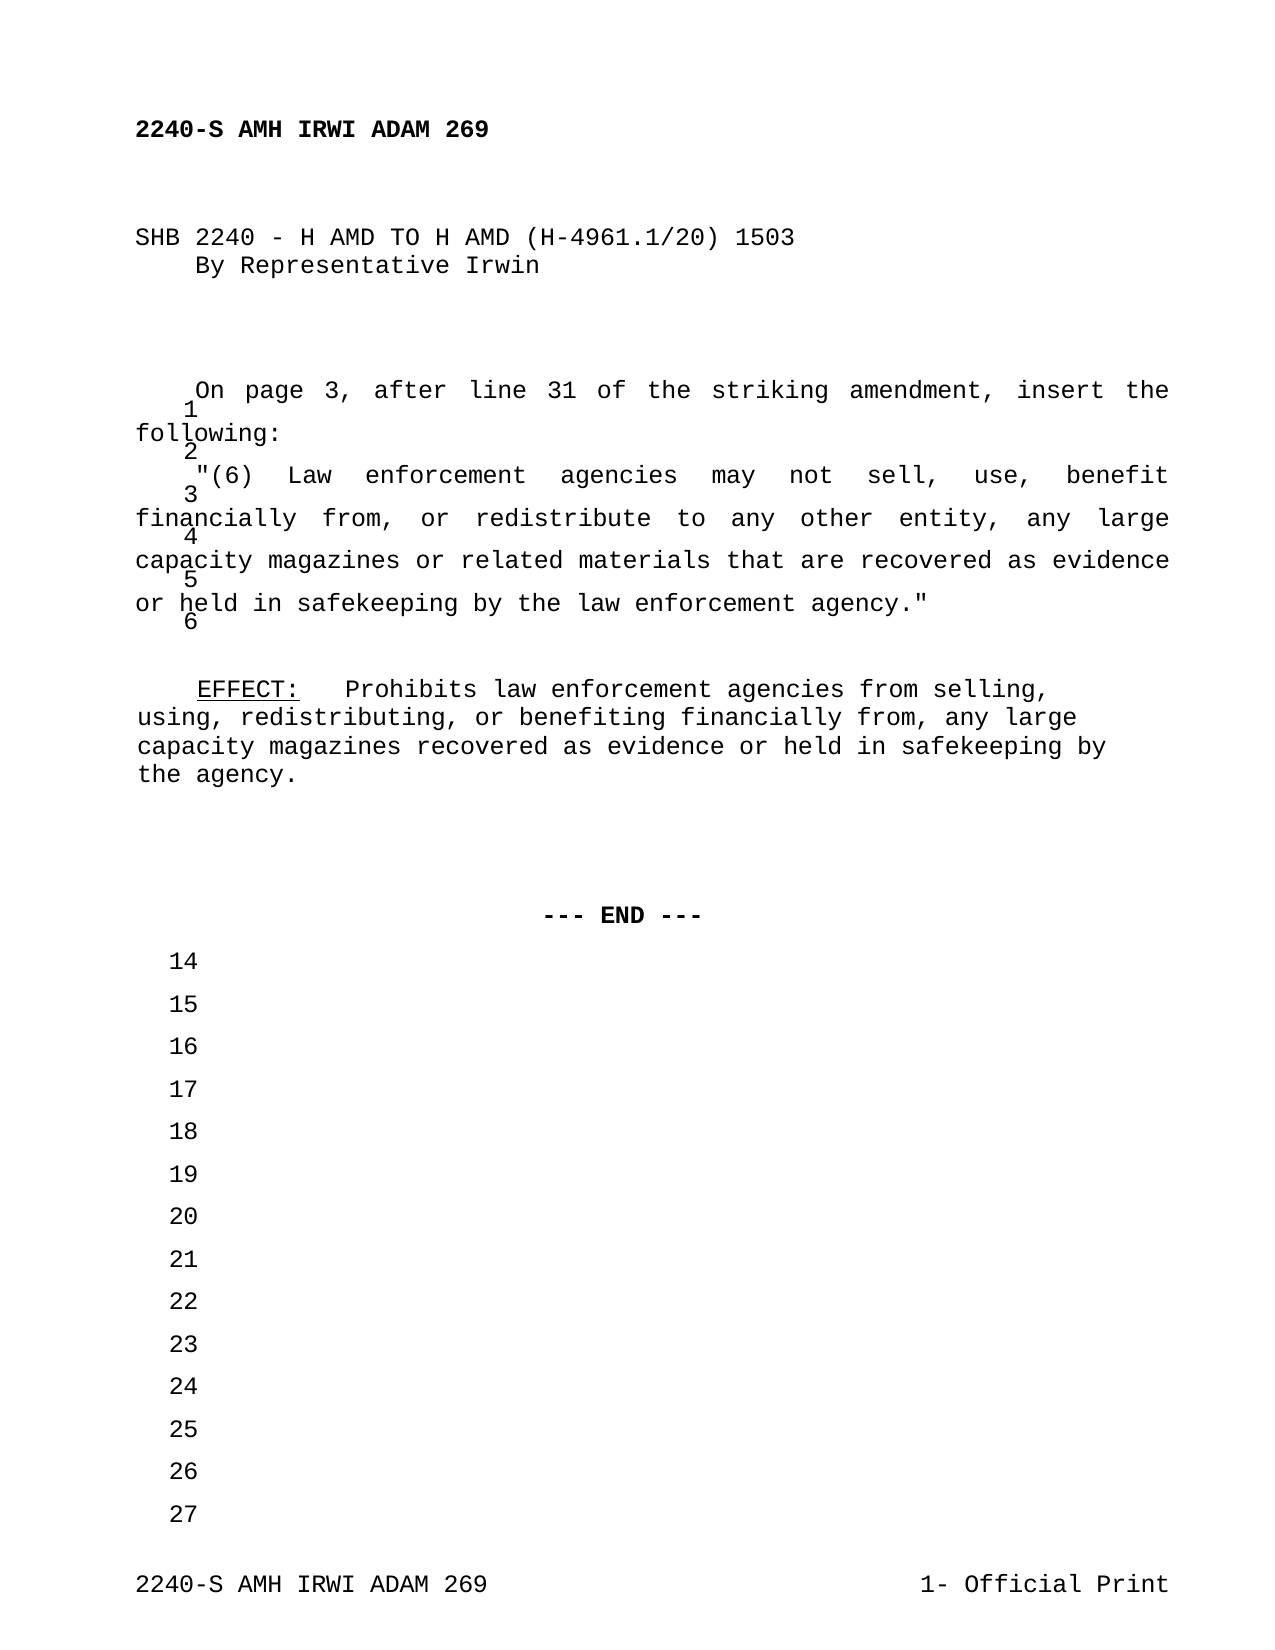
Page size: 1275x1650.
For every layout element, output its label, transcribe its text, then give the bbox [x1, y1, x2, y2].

text "(6) Law enforcement agencies may not sell, use, benefit financially from, or redistribute to any other entity, any large capacity magazines or related materials that are recovered as evidence or held in safekeeping by the law enforcement agency." [135, 450, 1170, 620]
text - [135, 224, 1170, 252]
text On page 3, after line 31 of the striking amendment, insert the following: [135, 365, 1170, 450]
text --- END --- [75, 889, 1170, 932]
